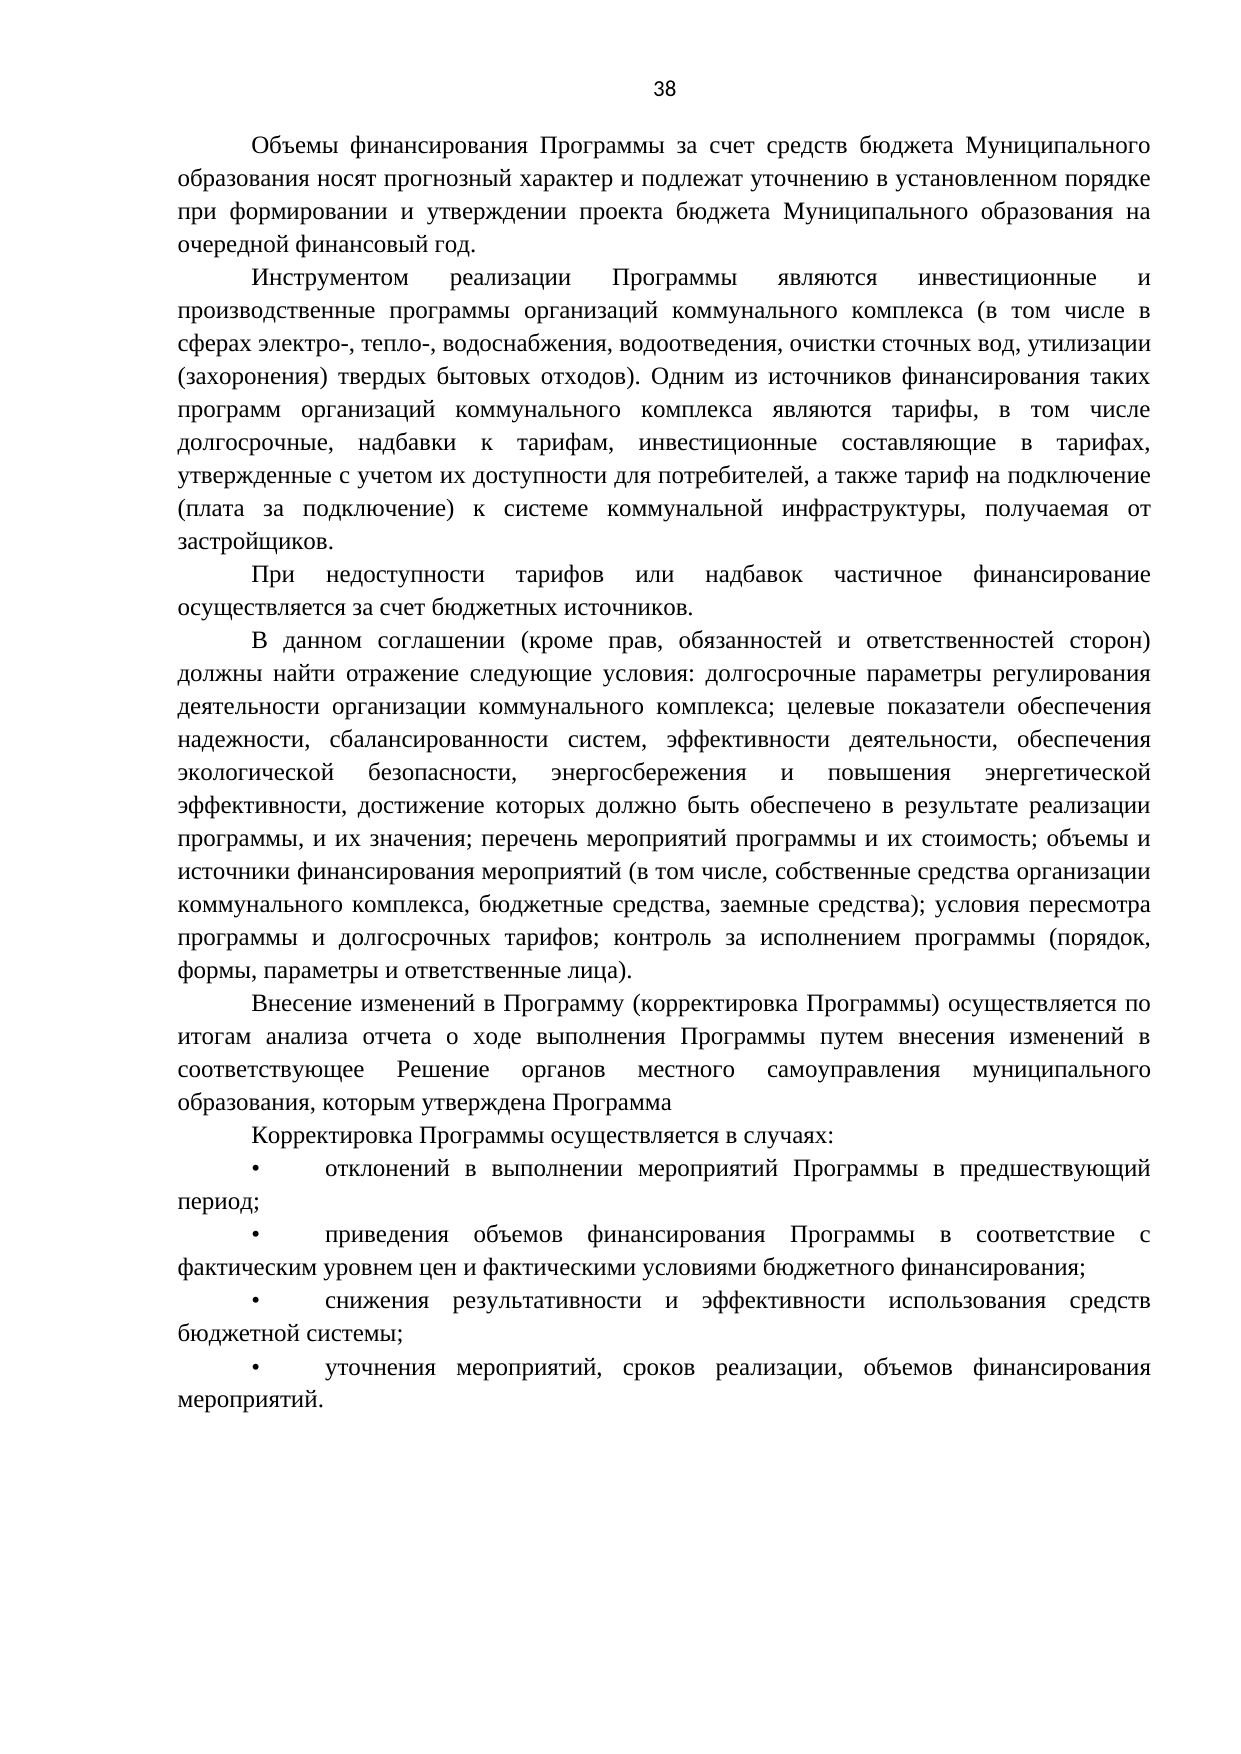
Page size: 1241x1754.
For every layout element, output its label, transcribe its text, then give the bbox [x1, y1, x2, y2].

text При недоступности тарифов или надбавок частичное финансирование осуществляется за счет бюджетных источников. [177, 559, 1152, 621]
text Корректировка Программы осуществляется в случаях: [177, 1120, 1152, 1149]
text • снижения результативности и эффективности использования средств бюджетной системы; [177, 1286, 1152, 1347]
text • приведения объемов финансирования Программы в соответствие с фактическим уровнем цен и фактическими условиями бюджетного финансирования; [177, 1219, 1152, 1281]
text Объемы финансирования Программы за счет средств бюджета Муниципального образования носят прогнозный характер и подлежат уточнению в установленном порядке при формировании и утверждении проекта бюджета Муниципального образования на очередной финансовый год. [177, 130, 1152, 258]
text • уточнения мероприятий, сроков реализации, объемов финансирования мероприятий. [177, 1352, 1152, 1413]
text • отклонений в выполнении мероприятий Программы в предшествующий период; [177, 1153, 1152, 1215]
text Внесение изменений в Программу (корректировка Программы) осуществляется по итогам анализа отчета о ходе выполнения Программы путем внесения изменений в соответствующее Решение органов местного самоуправления муниципального образования, которым утверждена Программа [177, 988, 1152, 1116]
text В данном соглашении (кроме прав, обязанностей и ответственностей сторон) должны найти отражение следующие условия: долгосрочные параметры регулирования деятельности организации коммунального комплекса; целевые показатели обеспечения надежности, сбалансированности систем, эффективности деятельности, обеспечения экологической безопасности, энергосбережения и повышения энергетической эффективности, достижение которых должно быть обеспечено в результате реализации программы, и их значения; перечень мероприятий программы и их стоимость; объемы и источники финансирования мероприятий (в том числе, собственные средства организации коммунального комплекса, бюджетные средства, заемные средства); условия пересмотра программы и долгосрочных тарифов; контроль за исполнением программы (порядок, формы, параметры и ответственные лица). [177, 625, 1152, 984]
text Инструментом реализации Программы являются инвестиционные и производственные программы организаций коммунального комплекса (в том числе в сферах электро-, тепло-, водоснабжения, водоотведения, очистки сточных вод, утилизации (захоронения) твердых бытовых отходов). Одним из источников финансирования таких программ организаций коммунального комплекса являются тарифы, в том числе долгосрочные, надбавки к тарифам, инвестиционные составляющие в тарифах, утвержденные с учетом их доступности для потребителей, а также тариф на подключение (плата за подключение) к системе коммунальной инфраструктуры, получаемая от застройщиков. [177, 262, 1152, 555]
